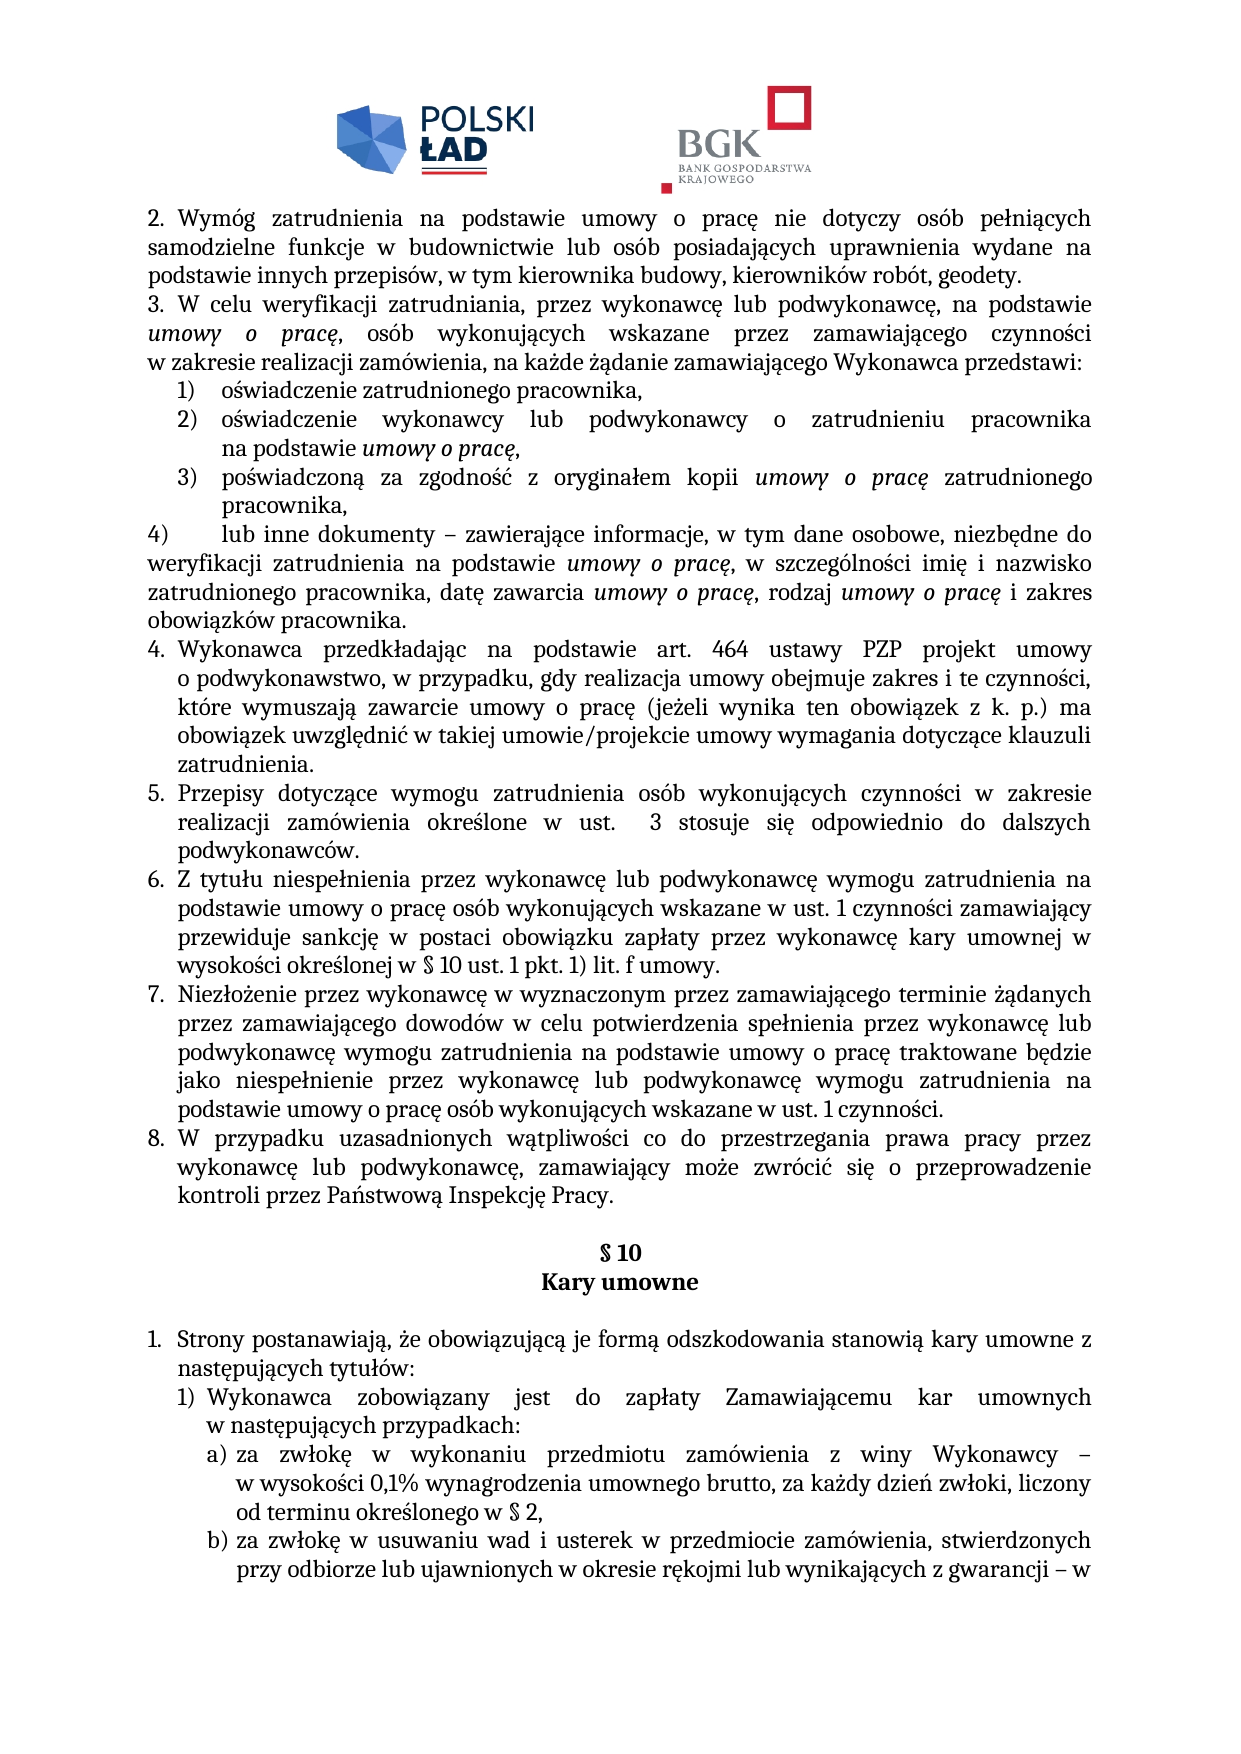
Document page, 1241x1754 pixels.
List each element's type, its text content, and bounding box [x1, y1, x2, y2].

list oświadczenie wykonawcy lub podwykonawcy o zatrudnieniu pracownika na podstawie umowy o pracę, [177, 405, 1093, 462]
list Strony postanawiają, że obowiązującą je formą odszkodowania stanowią kary umowne z następujących tytułów: [148, 1325, 1093, 1382]
list Wykonawca przedkładając na podstawie art. 464 ustawy PZP projekt umowy o podwykonawstwo, w przypadku, gdy realizacja umowy obejmuje zakres i te czynności, które wymuszają zawarcie umowy o pracę (jeżeli wynika ten obowiązek z k. p.) ma obowiązek uwzględnić w takiej umowie/projekcie umowy wymagania dotyczące klauzuli zatrudnienia. [148, 635, 1093, 779]
list poświadczoną za zgodność z oryginałem kopii umowy o pracę zatrudnionego pracownika, [177, 462, 1093, 520]
text Kary umowne [148, 1267, 1093, 1296]
list W celu weryfikacji zatrudniania, przez wykonawcę lub podwykonawcę, na podstawie umowy o pracę, osób wykonujących wskazane przez zamawiającego czynności w zakresie realizacji zamówienia, na każde żądanie zamawiającego Wykonawca przedstawi: [148, 290, 1093, 376]
list za zwłokę w wykonaniu przedmiotu zamówienia z winy Wykonawcy – w wysokości 0,1% wynagrodzenia umownego brutto, za każdy dzień zwłoki, liczony od terminu określonego w § 2, [207, 1440, 1093, 1526]
list W przypadku uzasadnionych wątpliwości co do przestrzegania prawa pracy przez wykonawcę lub podwykonawcę, zamawiający może zwrócić się o przeprowadzenie kontroli przez Państwową Inspekcję Pracy. [148, 1124, 1093, 1210]
picture [645, 73, 832, 204]
list Z tytułu niespełnienia przez wykonawcę lub podwykonawcę wymogu zatrudnienia na podstawie umowy o pracę osób wykonujących wskazane w ust. 1 czynności zamawiający przewiduje sankcję w postaci obowiązku zapłaty przez wykonawcę kary umownej w wysokości określonej w § 10 ust. 1 pkt. 1) lit. f umowy. [148, 865, 1093, 980]
text § 10 [148, 1239, 1093, 1267]
list Przepisy dotyczące wymogu zatrudnienia osób wykonujących czynności w zakresie realizacji zamówienia określone w ust. 3 stosuje się odpowiednio do dalszych podwykonawców. [148, 779, 1093, 865]
picture [325, 73, 558, 204]
list Wykonawca zobowiązany jest do zapłaty Zamawiającemu kar umownych w następujących przypadkach: [177, 1382, 1093, 1440]
list Wymóg zatrudnienia na podstawie umowy o pracę nie dotyczy osób pełniących samodzielne funkcje w budownictwie lub osób posiadających uprawnienia wydane na podstawie innych przepisów, w tym kierownika budowy, kierowników robót, geodety. [148, 204, 1093, 290]
list Niezłożenie przez wykonawcę w wyznaczonym przez zamawiającego terminie żądanych przez zamawiającego dowodów w celu potwierdzenia spełnienia przez wykonawcę lub podwykonawcę wymogu zatrudnienia na podstawie umowy o pracę traktowane będzie jako niespełnienie przez wykonawcę lub podwykonawcę wymogu zatrudnienia na podstawie umowy o pracę osób wykonujących wskazane w ust. 1 czynności. [148, 980, 1093, 1124]
list oświadczenie zatrudnionego pracownika, [148, 376, 1093, 405]
list lub inne dokumenty – zawierające informacje, w tym dane osobowe, niezbędne do weryfikacji zatrudnienia na podstawie umowy o pracę, w szczególności imię i nazwisko zatrudnionego pracownika, datę zawarcia umowy o pracę, rodzaj umowy o pracę i zakres obowiązków pracownika. [148, 520, 1093, 635]
